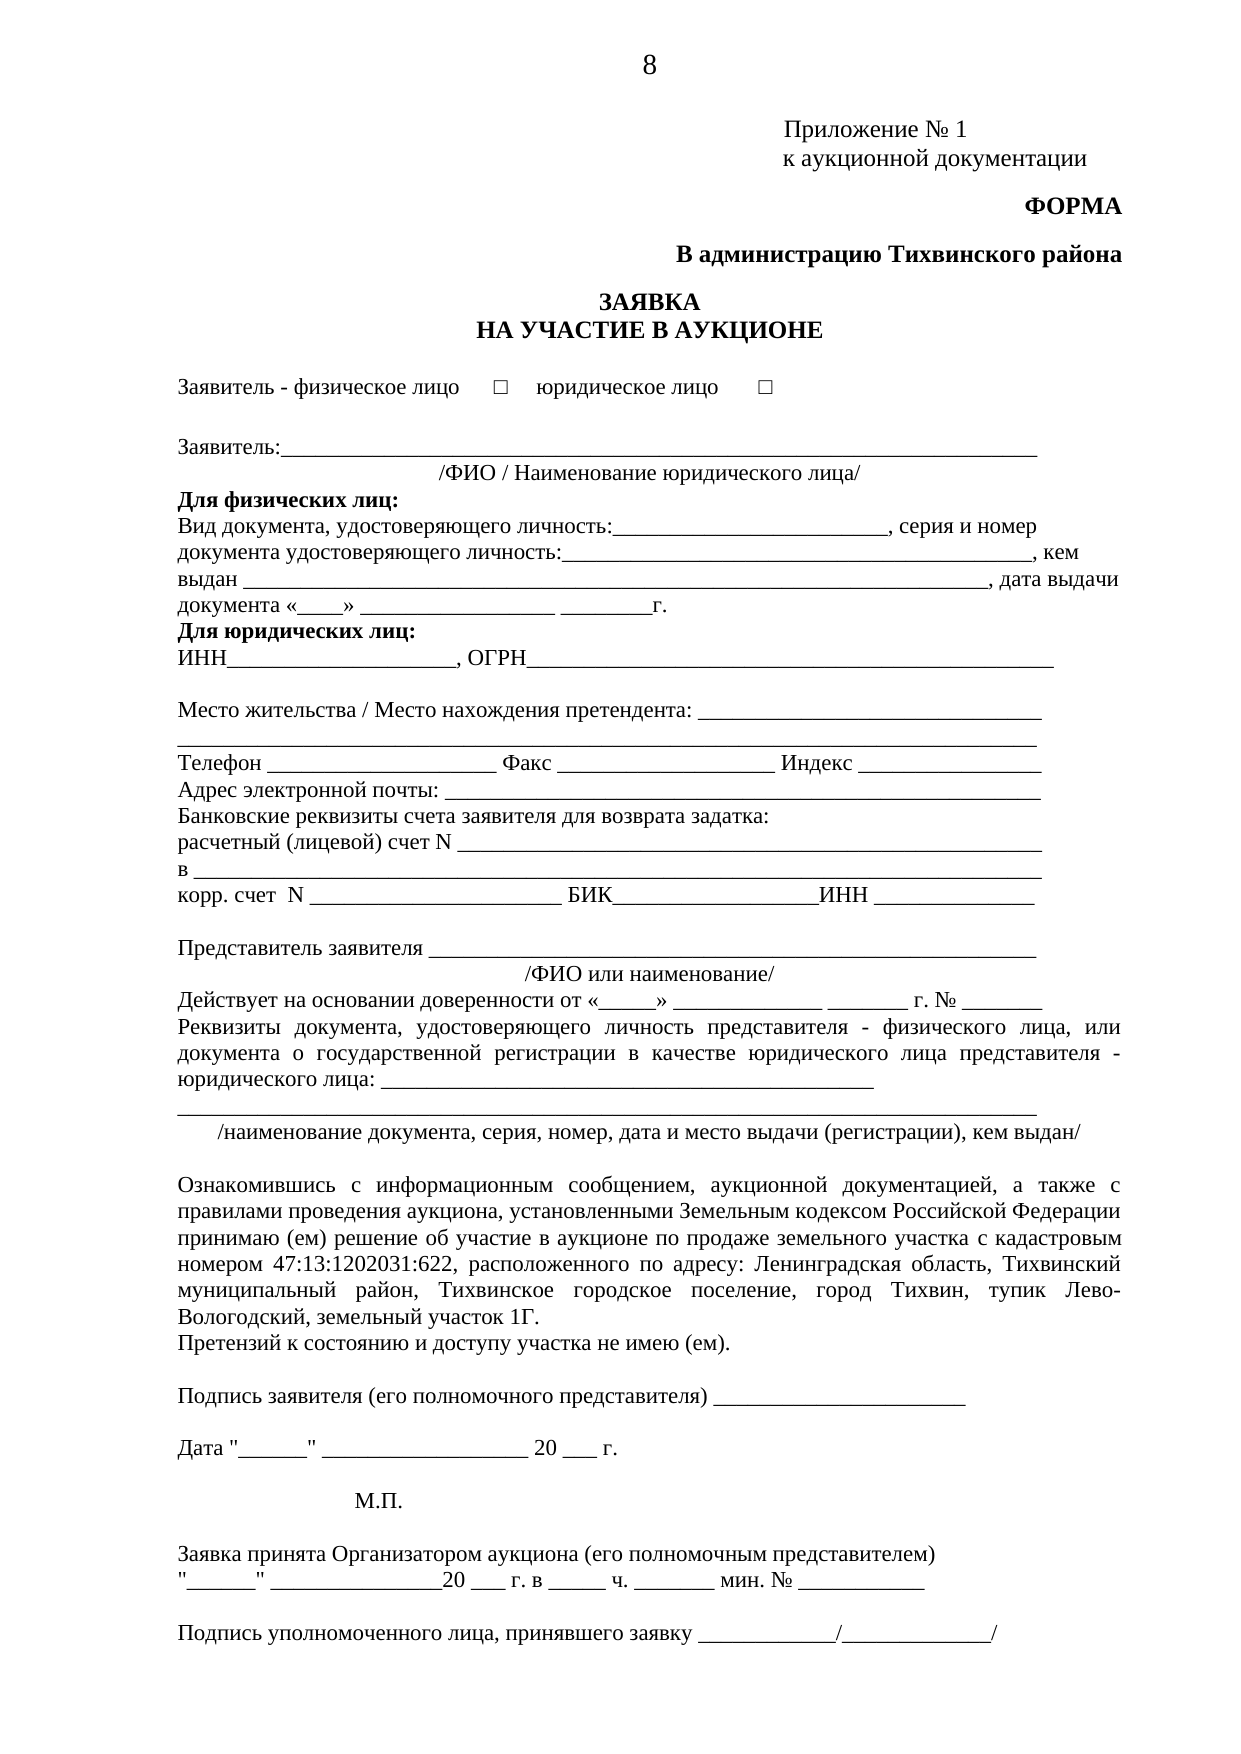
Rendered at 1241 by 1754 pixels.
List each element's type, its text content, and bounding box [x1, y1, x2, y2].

text М.П. [177, 1487, 1122, 1513]
text Дата "______" __________________ 20 ___ г. [177, 1434, 1122, 1461]
text ___________________________________________________________________________ [177, 1092, 1122, 1118]
text "______" _______________20 ___ г. в _____ ч. _______ мин. № ___________ [177, 1566, 1122, 1593]
text /ФИО или наименование/ [177, 960, 1122, 986]
text расчетный (лицевой) счет N ___________________________________________________ [177, 828, 1122, 855]
text Для физических лиц: [177, 486, 1122, 512]
text НА УЧАСТИЕ В АУКЦИОНЕ [177, 316, 1122, 344]
text /наименование документа, серия, номер, дата и место выдачи (регистрации), кем выдан/ [177, 1118, 1122, 1144]
text в __________________________________________________________________________ [177, 855, 1122, 881]
text Телефон ____________________ Факс ___________________ Индекс ________________ [177, 749, 1122, 776]
text Заявитель:__________________________________________________________________ [177, 433, 1122, 459]
text ЗАЯВКА [177, 287, 1122, 316]
text Банковские реквизиты счета заявителя для возврата задатка: [177, 802, 1122, 828]
text Приложение № 1 [177, 114, 1122, 143]
text Представитель заявителя _____________________________________________________ [177, 934, 1122, 960]
text В администрацию Тихвинского района [177, 239, 1122, 268]
text Место жительства / Место нахождения претендента: ______________________________ [177, 697, 1122, 723]
text ФОРМА [177, 191, 1122, 220]
text ___________________________________________________________________________ [177, 723, 1122, 749]
text Адрес электронной почты: ____________________________________________________ [177, 776, 1122, 802]
text /ФИО / Наименование юридического лица/ [177, 459, 1122, 486]
text Претензий к состоянию и доступу участка не имею (ем). [177, 1329, 1122, 1355]
text ИНН____________________, ОГРН______________________________________________ [177, 644, 1122, 670]
text Для юридических лиц: [177, 617, 1122, 644]
text Подпись уполномоченного лица, принявшего заявку ____________/_____________/ [177, 1619, 1122, 1645]
text Вид документа, удостоверяющего личность:________________________, серия и номер документа удостоверяющего личность:_________________________________________, кем выдан _________________________________________________________________, дата выдачи документа «____» _________________ ________г. [177, 512, 1122, 617]
text Действует на основании доверенности от «_____» _____________ _______ г. № _______ [177, 986, 1122, 1013]
text к аукционной документации [783, 143, 1122, 172]
text Заявка принята Организатором аукциона (его полномочным представителем) [177, 1540, 1122, 1566]
text корр. счет N ______________________ БИК__________________ИНН ______________ [177, 881, 1122, 907]
text Заявитель - физическое лицо □ юридическое лицо □ [177, 373, 1122, 399]
text Реквизиты документа, удостоверяющего личность представителя - физического лица, или документа о государственной регистрации в качестве юридического лица представителя - юридического лица: ___________________________________________ [177, 1013, 1122, 1092]
text Подпись заявителя (его полномочного представителя) ______________________ [177, 1382, 1122, 1408]
text Ознакомившись с информационным сообщением, аукционной документацией, а также с правилами проведения аукциона, установленными Земельным кодексом Российской Федерации принимаю (ем) решение об участие в аукционе по продаже земельного участка с кадастровым номером 47:13:1202031:622, расположенного по адресу: Ленинградская область, Тихвинский муниципальный район, Тихвинское городское поселение, город Тихвин, тупик Лево-Вологодский, земельный участок 1Г. [177, 1171, 1122, 1329]
